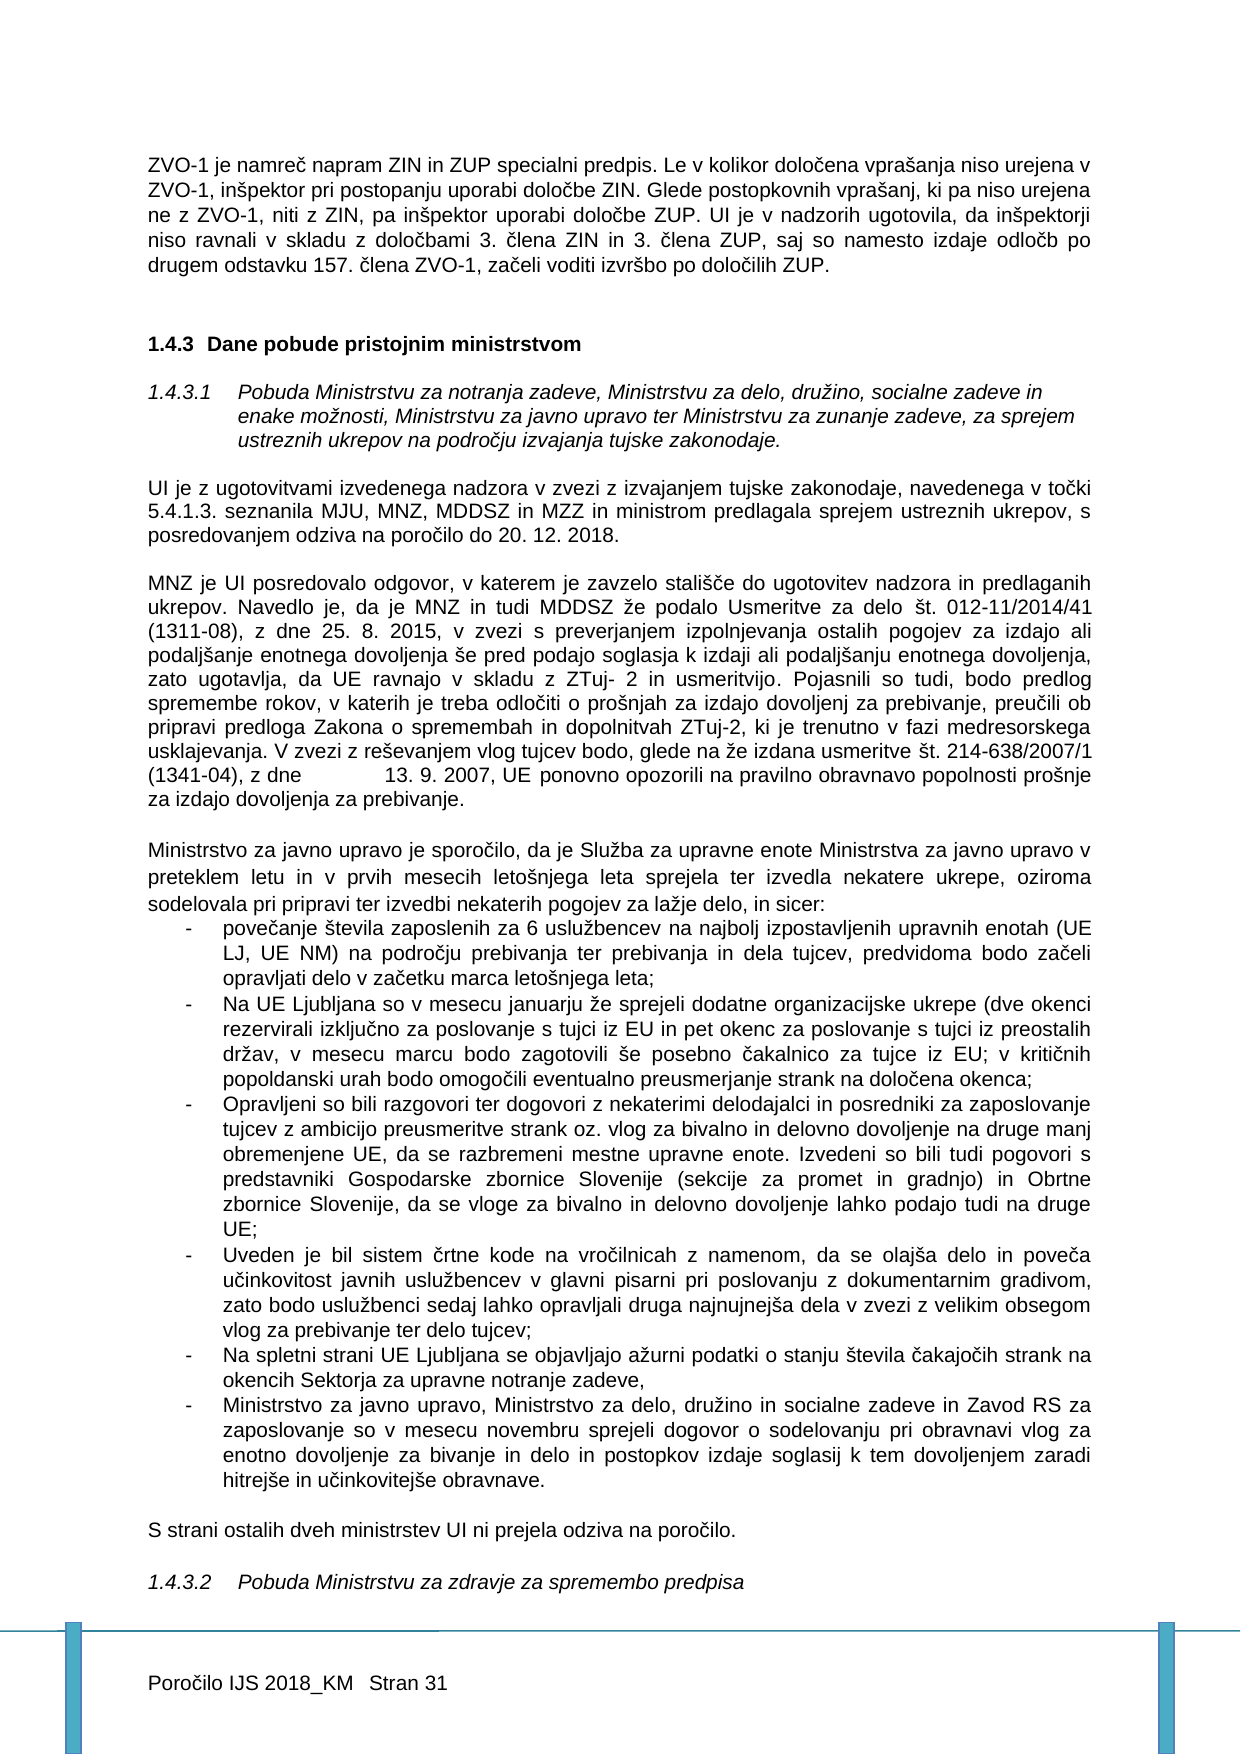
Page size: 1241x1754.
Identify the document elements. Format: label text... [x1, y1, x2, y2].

list povečanje števila zaposlenih za 6 uslužbencev na najbolj izpostavljenih upravnih enotah (UE LJ, UE NM) na področju prebivanja ter prebivanja in dela tujcev, predvidoma bodo začeli opravljati delo v začetku marca letošnjega leta; [185, 916, 1092, 990]
text MNZ je UI posredovalo odgovor, v katerem je zavzelo stališče do ugotovitev nadzora in predlaganih ukrepov. Navedlo je, da je MNZ in tudi MDDSZ že podalo Usmeritve za delo št. 012-11/2014/41 (1311-08), z dne 25. 8. 2015, v zvezi s preverjanjem izpolnjevanja ostalih pogojev za izdajo ali podaljšanje enotnega dovoljenja še pred podajo soglasja k izdaji ali podaljšanju enotnega dovoljenja, zato ugotavlja, da UE ravnajo v skladu z ZTuj- 2 in usmeritvijo. Pojasnili so tudi, bodo predlog spremembe rokov, v katerih je treba odločiti o prošnjah za izdajo dovoljenj za prebivanje, preučili ob pripravi predloga Zakona o spremembah in dopolnitvah ZTuj-2, ki je trenutno v fazi medresorskega usklajevanja. V zvezi z reševanjem vlog tujcev bodo, glede na že izdana usmeritve št. 214-638/2007/1 (1341-04), z dne 13. 9. 2007, UE ponovno opozorili na pravilno obravnavo popolnosti prošnje za izdajo dovoljenja za prebivanje. [148, 571, 1092, 811]
list Na UE Ljubljana so v mesecu januarju že sprejeli dodatne organizacijske ukrepe (dve okenci rezervirali izključno za poslovanje s tujci iz EU in pet okenc za poslovanje s tujci iz preostalih držav, v mesecu marcu bodo zagotovili še posebno čakalnico za tujce iz EU; v kritičnih popoldanski urah bodo omogočili eventualno preusmerjanje strank na določena okenca; [185, 991, 1092, 1091]
list Opravljeni so bili razgovori ter dogovori z nekaterimi delodajalci in posredniki za zaposlovanje tujcev z ambicijo preusmeritve strank oz. vlog za bivalno in delovno dovoljenje na druge manj obremenjene UE, da se razbremeni mestne upravne enote. Izvedeni so bili tudi pogovori s predstavniki Gospodarske zbornice Slovenije (sekcije za promet in gradnjo) in Obrtne zbornice Slovenije, da se vloge za bivalno in delovno dovoljenje lahko podajo tudi na druge UE; [185, 1092, 1092, 1241]
list Pobuda Ministrstvu za notranja zadeve, Ministrstvu za delo, družino, socialne zadeve in enake možnosti, Ministrstvu za javno upravo ter Ministrstvu za zunanje zadeve, za sprejem ustreznih ukrepov na področju izvajanja tujske zakonodaje. [148, 379, 1092, 451]
list Ministrstvo za javno upravo, Ministrstvo za delo, družino in socialne zadeve in Zavod RS za zaposlovanje so v mesecu novembru sprejeli dogovor o sodelovanju pri obravnavi vlog za enotno dovoljenje za bivanje in delo in postopkov izdaje soglasij k tem dovoljenjem zaradi hitrejše in učinkovitejše obravnave. [185, 1393, 1092, 1492]
list Pobuda Ministrstvu za zdravje za spremembo predpisa [148, 1570, 1092, 1594]
list Na spletni strani UE Ljubljana se objavljajo ažurni podatki o stanju števila čakajočih strank na okencih Sektorja za upravne notranje zadeve, [185, 1343, 1092, 1392]
text Ministrstvo za javno upravo je sporočilo, da je Služba za upravne enote Ministrstva za javno upravo v preteklem letu in v prvih mesecih letošnjega leta sprejela ter izvedla nekatere ukrepe, oziroma sodelovala pri pripravi ter izvedbi nekaterih pogojev za lažje delo, in sicer: [148, 835, 1092, 916]
text UI je z ugotovitvami izvedenega nadzora v zvezi z izvajanjem tujske zakonodaje, navedenega v točki 5.4.1.3. seznanila MJU, MNZ, MDDSZ in MZZ in ministrom predlagala sprejem ustreznih ukrepov, s posredovanjem odziva na poročilo do 20. 12. 2018. [148, 475, 1092, 547]
list Uveden je bil sistem črtne kode na vročilnicah z namenom, da se olajša delo in poveča učinkovitost javnih uslužbencev v glavni pisarni pri poslovanju z dokumentarnim gradivom, zato bodo uslužbenci sedaj lahko opravljali druga najnujnejša dela v zvezi z velikim obsegom vlog za prebivanje ter delo tujcev; [185, 1242, 1092, 1342]
list Dane pobude pristojnim ministrstvom [148, 332, 1092, 356]
text ZVO-1 je namreč napram ZIN in ZUP specialni predpis. Le v kolikor določena vprašanja niso urejena v ZVO-1, inšpektor pri postopanju uporabi določbe ZIN. Glede postopkovnih vprašanj, ki pa niso urejena ne z ZVO-1, niti z ZIN, pa inšpektor uporabi določbe ZUP. UI je v nadzorih ugotovila, da inšpektorji niso ravnali v skladu z določbami 3. člena ZIN in 3. člena ZUP, saj so namesto izdaje odločb po drugem odstavku 157. člena ZVO-1, začeli voditi izvršbo po določilih ZUP. [148, 152, 1092, 277]
text S strani ostalih dveh ministrstev UI ni prejela odziva na poročilo. [148, 1517, 1092, 1541]
